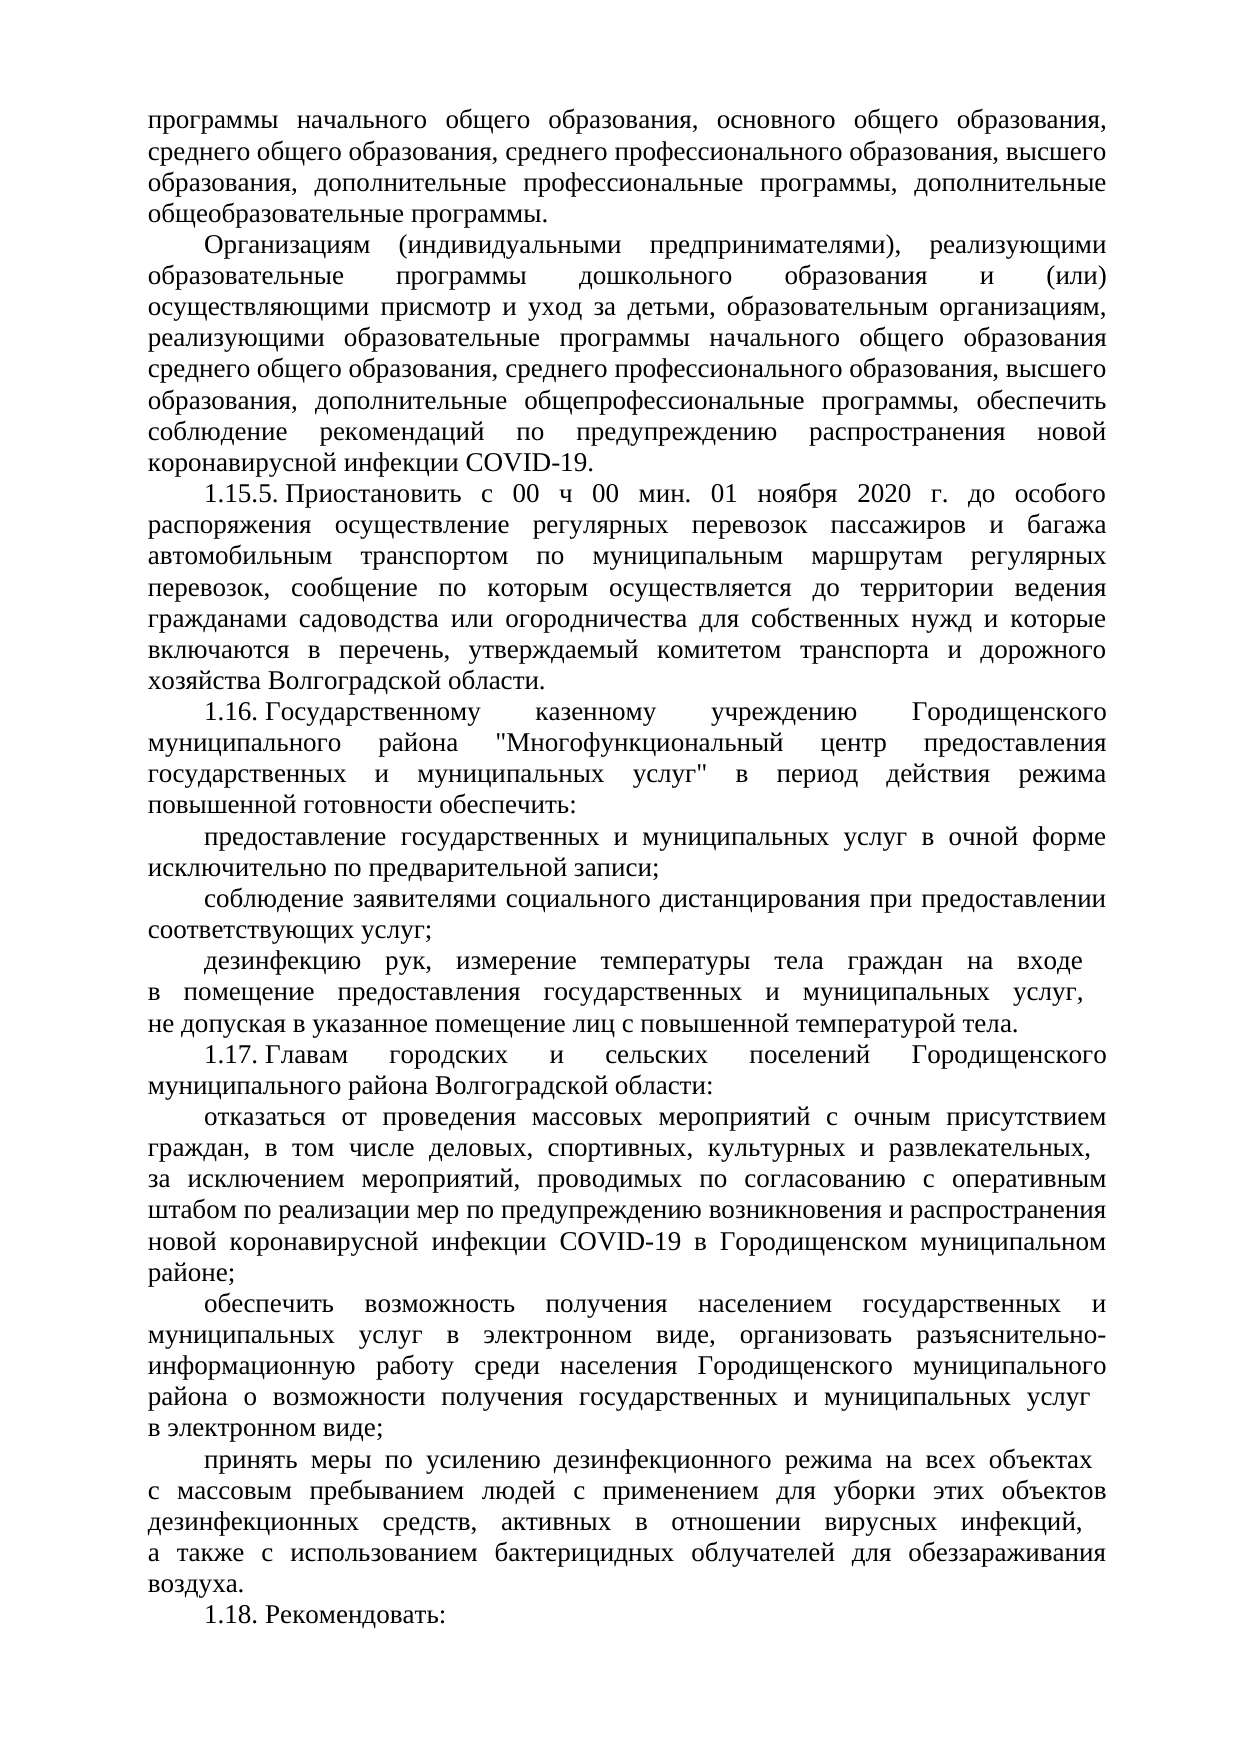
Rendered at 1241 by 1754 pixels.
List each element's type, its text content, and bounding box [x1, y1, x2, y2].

text обеспечить возможность получения населением государственных и муниципальных услуг в электронном виде, организовать разъяснительно-информационную работу среди населения Городищенского муниципального района о возможности получения государственных и муниципальных услуг в электронном виде; [148, 1287, 1107, 1443]
text принять меры по усилению дезинфекционного режима на всех объектах с массовым пребыванием людей с применением для уборки этих объектов дезинфекционных средств, активных в отношении вирусных инфекций, а также с использованием бактерицидных облучателей для обеззараживания воздуха. [148, 1443, 1107, 1598]
text 1.18. Рекомендовать: [148, 1598, 1107, 1629]
text дезинфекцию рук, измерение температуры тела граждан на входе в помещение предоставления государственных и муниципальных услуг, не допуская в указанное помещение лиц с повышенной температурой тела. [148, 944, 1107, 1038]
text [148, 103, 1107, 228]
text Организациям (индивидуальными предпринимателями), реализующими образовательные программы дошкольного образования и (или) осуществляющими присмотр и уход за детьми, образовательным организациям, реализующими образовательные программы начального общего образования среднего общего образования, среднего профессионального образования, высшего образования, дополнительные общепрофессиональные программы, обеспечить соблюдение рекомендаций по предупреждению распространения новой коронавирусной инфекции COVID-19. [148, 228, 1107, 477]
text отказаться от проведения массовых мероприятий с очным присутствием граждан, в том числе деловых, спортивных, культурных и развлекательных, за исключением мероприятий, проводимых по согласованию с оперативным штабом по реализации мер по предупреждению возникновения и распространения новой коронавирусной инфекции COVID-19 в Городищенском муниципальном районе; [148, 1100, 1107, 1287]
text предоставление государственных и муниципальных услуг в очной форме исключительно по предварительной записи; [148, 820, 1107, 882]
text 1.15.5. Приостановить с 00 ч 00 мин. 01 ноября 2020 г. до особого распоряжения осуществление регулярных перевозок пассажиров и багажа автомобильным транспортом по муниципальным маршрутам регулярных перевозок, сообщение по которым осуществляется до территории ведения гражданами садоводства или огородничества для собственных нужд и которые включаются в перечень, утверждаемый комитетом транспорта и дорожного хозяйства Волгоградской области. [148, 477, 1107, 695]
text соблюдение заявителями социального дистанцирования при предоставлении соответствующих услуг; [148, 882, 1107, 944]
text 1.17. Главам городских и сельских поселений Городищенского муниципального района Волгоградской области: [148, 1038, 1107, 1100]
text 1.16. Государственному казенному учреждению Городищенского муниципального района "Многофункциональный центр предоставления государственных и муниципальных услуг" в период действия режима повышенной готовности обеспечить: [148, 695, 1107, 820]
